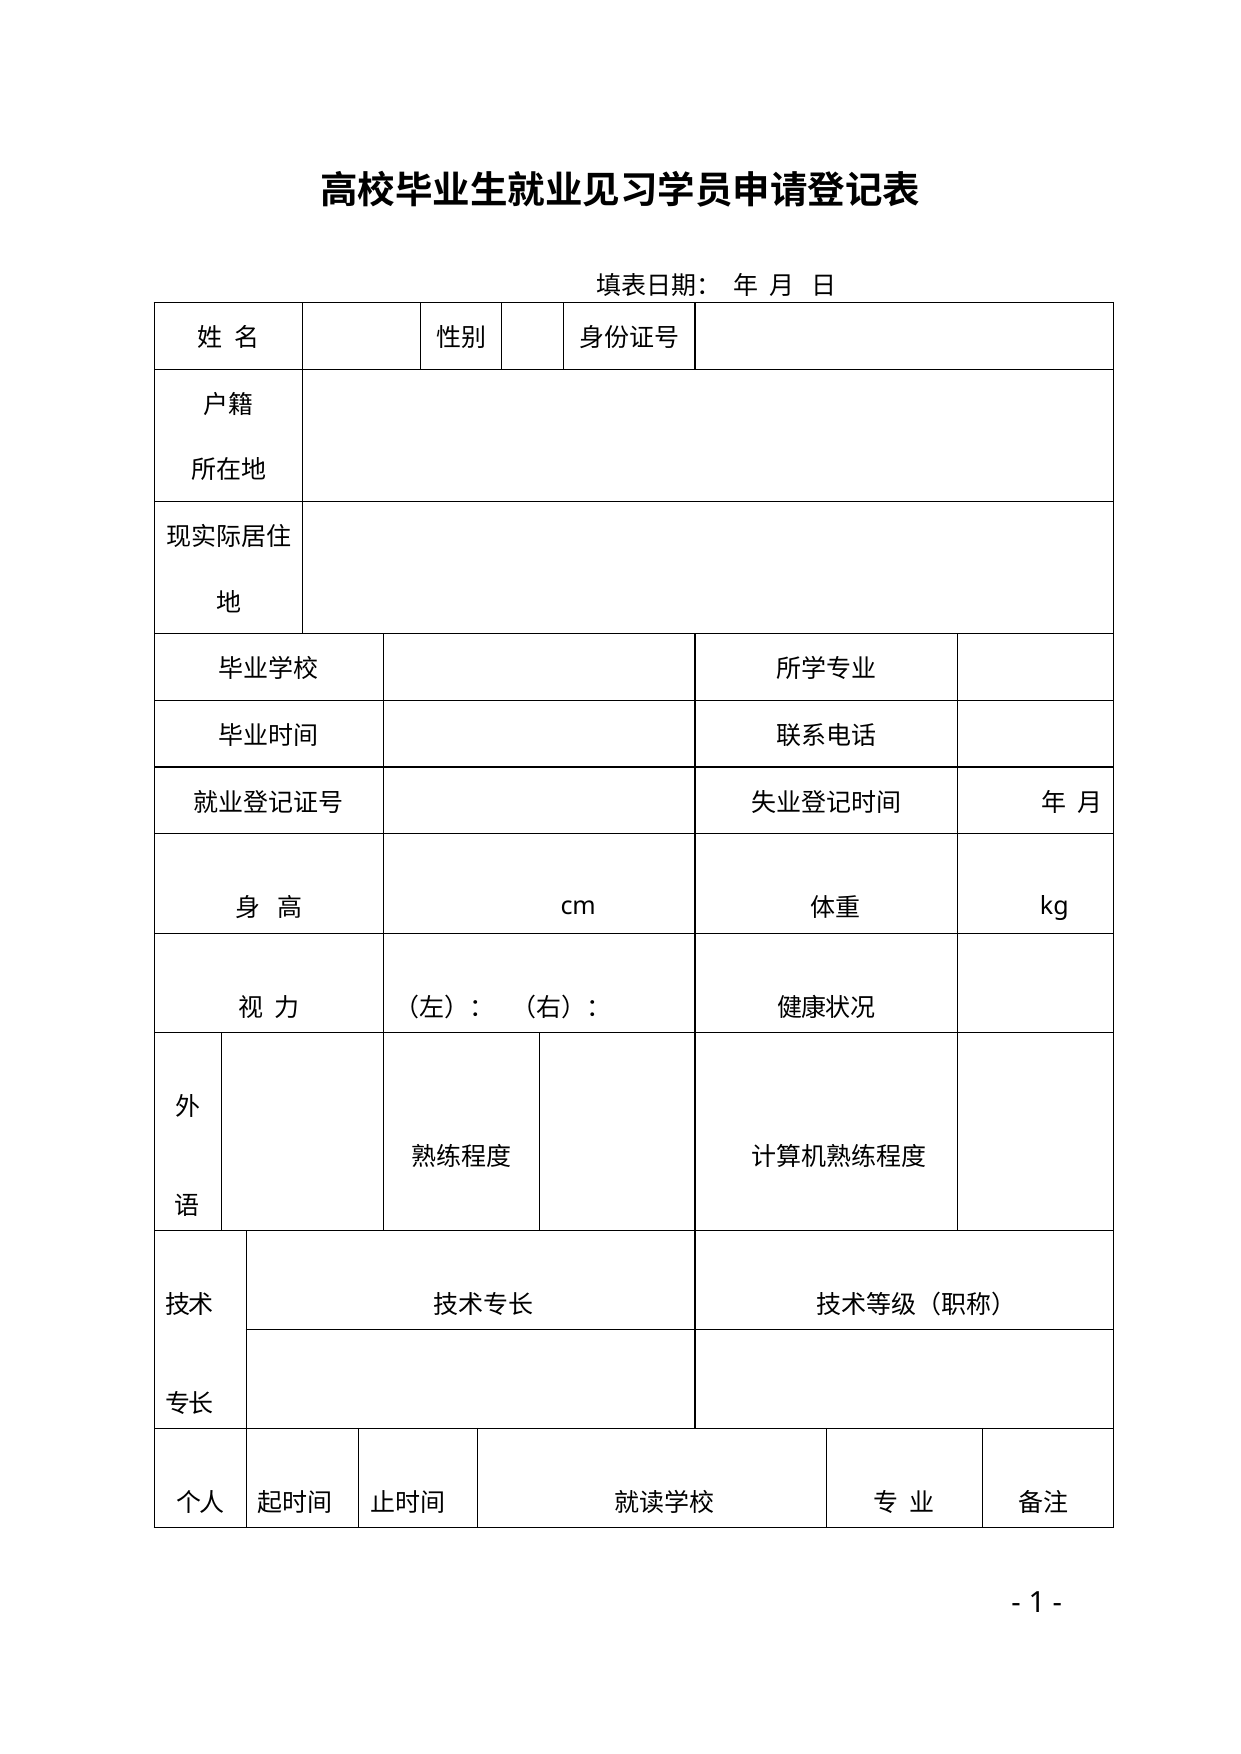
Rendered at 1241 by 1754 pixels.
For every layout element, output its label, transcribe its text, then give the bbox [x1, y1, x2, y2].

table_cell 计算机熟练程度 [696, 1033, 957, 1230]
table_cell 就读学校 [478, 1429, 826, 1527]
table_cell [958, 1033, 1113, 1230]
table_cell kg [958, 834, 1113, 932]
text 填表日期： 年 月 日 [165, 266, 1075, 302]
table_cell 所学专业 [696, 634, 957, 700]
table_cell [540, 1033, 694, 1230]
table_header [696, 303, 1113, 368]
table_cell 就业登记证号 [155, 768, 383, 833]
table_cell 身 高 [155, 834, 383, 932]
table_cell 现实际居住地 [155, 502, 302, 633]
table_cell 视 力 [155, 934, 383, 1032]
table_cell 熟练程度 [384, 1033, 539, 1230]
table_cell 户籍 所在地 [155, 370, 302, 501]
table_cell 个人简历 [155, 1429, 246, 1527]
table_cell 技术等级（职称） [696, 1231, 1113, 1329]
table_cell [384, 768, 694, 833]
table_cell 体重 [696, 834, 957, 932]
table_cell [696, 1330, 1113, 1428]
table_cell [303, 370, 1113, 501]
table_header 性别 [421, 303, 501, 368]
table_cell 止时间 [359, 1429, 477, 1527]
table_cell [247, 1330, 694, 1428]
table_cell [958, 934, 1113, 1032]
table_header [303, 303, 420, 368]
table_cell [384, 701, 694, 766]
table_cell 备注 [983, 1429, 1113, 1527]
table_cell 专 业 [827, 1429, 982, 1527]
table_cell 技术专长 [247, 1231, 694, 1329]
table_cell 年 月 [958, 768, 1113, 833]
table_cell [958, 634, 1113, 700]
table_cell 毕业学校 [155, 634, 383, 700]
table_cell 联系电话 [696, 701, 957, 766]
table_cell [958, 701, 1113, 766]
table_cell 失业登记时间 [696, 768, 957, 833]
table_header 身份证号 [564, 303, 694, 368]
table_header [502, 303, 563, 368]
table_cell 毕业时间 [155, 701, 383, 766]
table_cell 外语 [155, 1033, 221, 1230]
table_cell 技术专长 [155, 1231, 246, 1428]
table_cell [222, 1033, 383, 1230]
text 高校毕业生就业见习学员申请登记表 [165, 160, 1075, 214]
table_cell cm [384, 834, 694, 932]
table_cell [303, 502, 1113, 633]
table_header 姓 名 [155, 303, 302, 368]
table_cell [384, 634, 694, 700]
table_cell 健康状况 [696, 934, 957, 1032]
table_cell （左）： （右）： [384, 934, 694, 1032]
table_cell 起时间 [247, 1429, 358, 1527]
